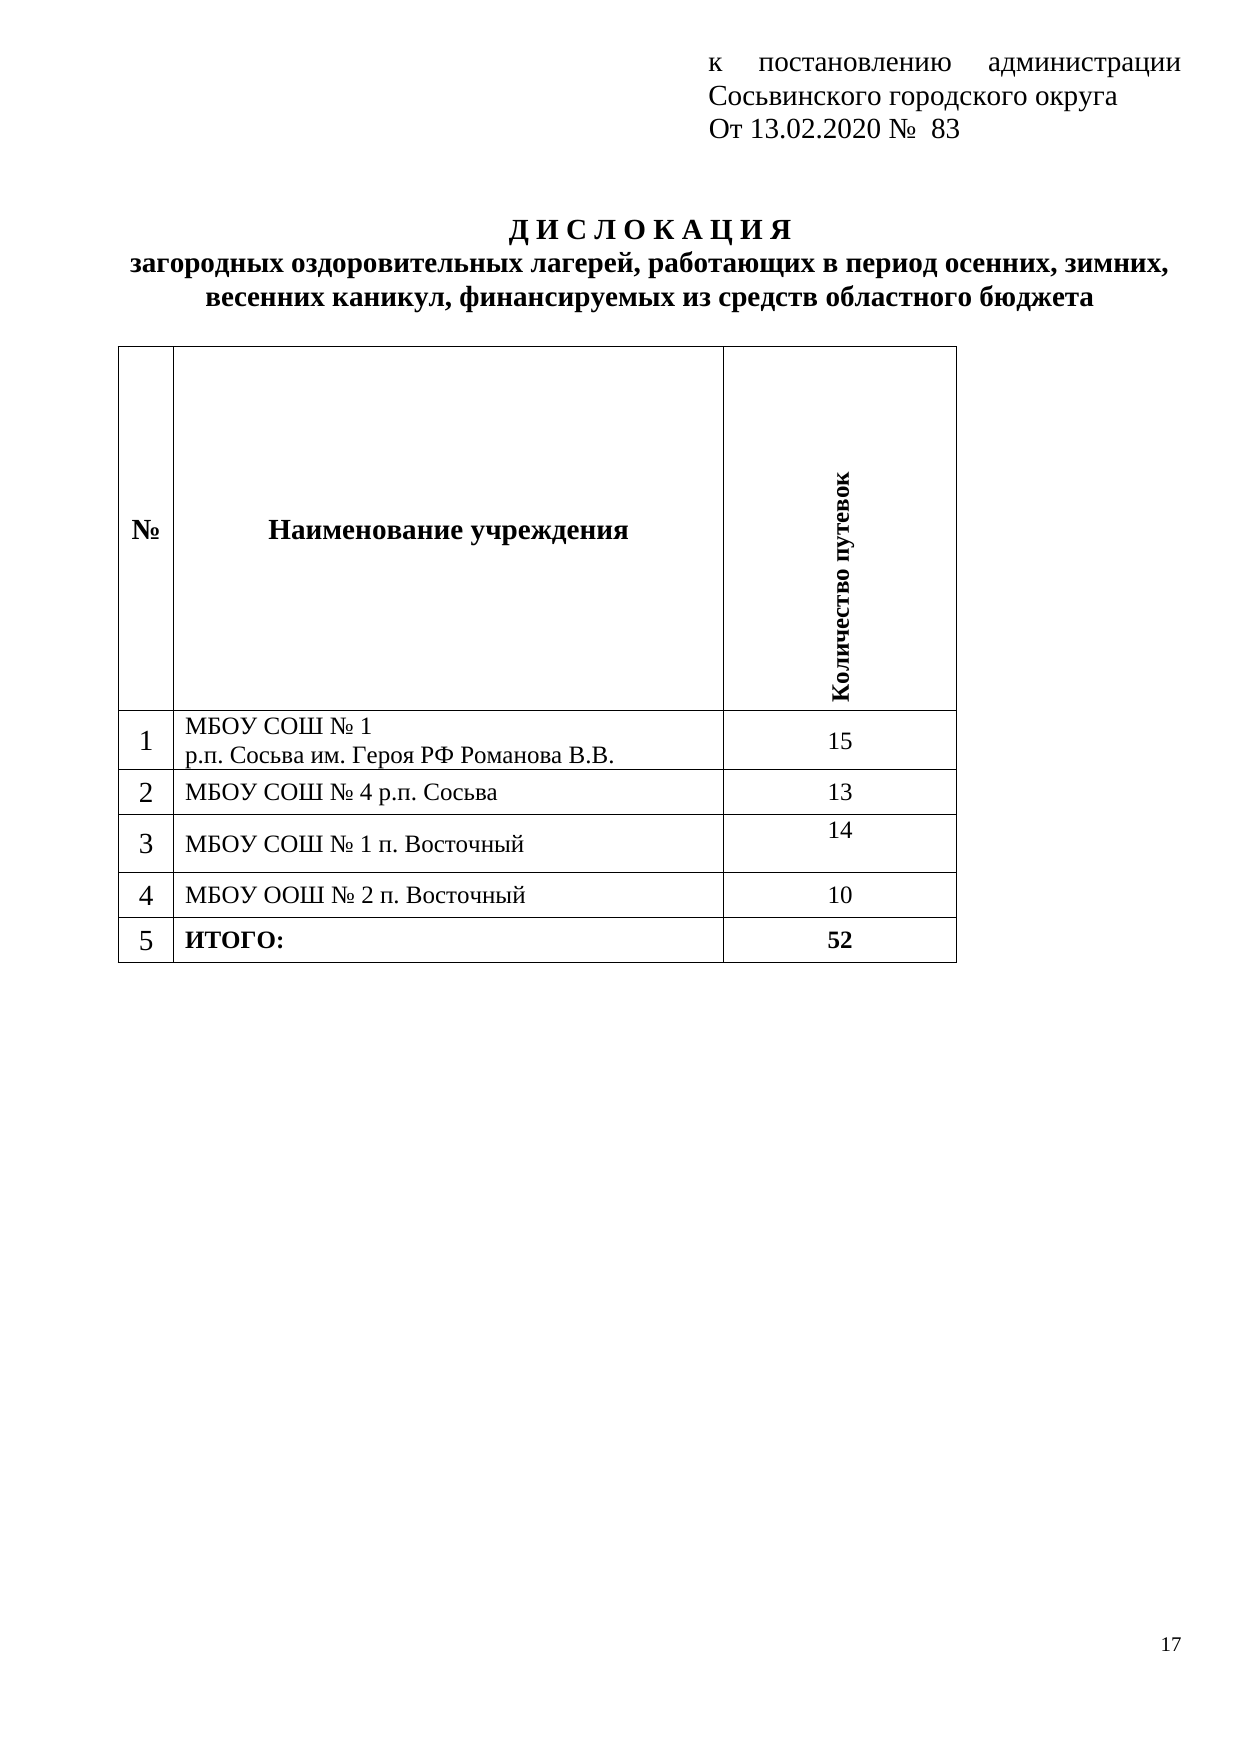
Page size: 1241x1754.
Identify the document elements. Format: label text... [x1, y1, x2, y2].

table_cell 5 [119, 918, 173, 962]
table_cell МБОУ СОШ № 1 п. Восточный [174, 815, 723, 872]
table_cell МБОУ СОШ № 4 р.п. Сосьва [174, 770, 723, 814]
text От 13.02.2020 № 83 [118, 111, 1181, 145]
table_cell 2 [119, 770, 173, 814]
table_header № [119, 347, 173, 710]
text к постановлению администрации Сосьвинского городского округа [708, 44, 1181, 111]
table_cell МБОУ ООШ № 2 п. Восточный [174, 873, 723, 917]
table_cell 52 [724, 918, 956, 962]
table_cell МБОУ СОШ № 1 р.п. Сосьва им. Героя РФ Романова В.В. [174, 711, 723, 769]
table_cell ИТОГО: [174, 918, 723, 962]
table_header Наименование учреждения [174, 347, 723, 710]
table_cell 4 [119, 873, 173, 917]
table_cell 14 [724, 815, 956, 872]
table_cell 13 [724, 770, 956, 814]
table_header [724, 347, 956, 451]
table_cell 15 [724, 711, 956, 769]
table_cell 3 [119, 815, 173, 872]
table_cell 10 [724, 873, 956, 917]
text загородных оздоровительных лагерей, работающих в период осенних, зимних, весенних каникул, финансируемых из средств областного бюджета [118, 246, 1181, 313]
table_cell Количество путевок [724, 451, 956, 710]
table_cell 1 [119, 711, 173, 769]
text Д И С Л О К А Ц И Я [118, 212, 1181, 246]
